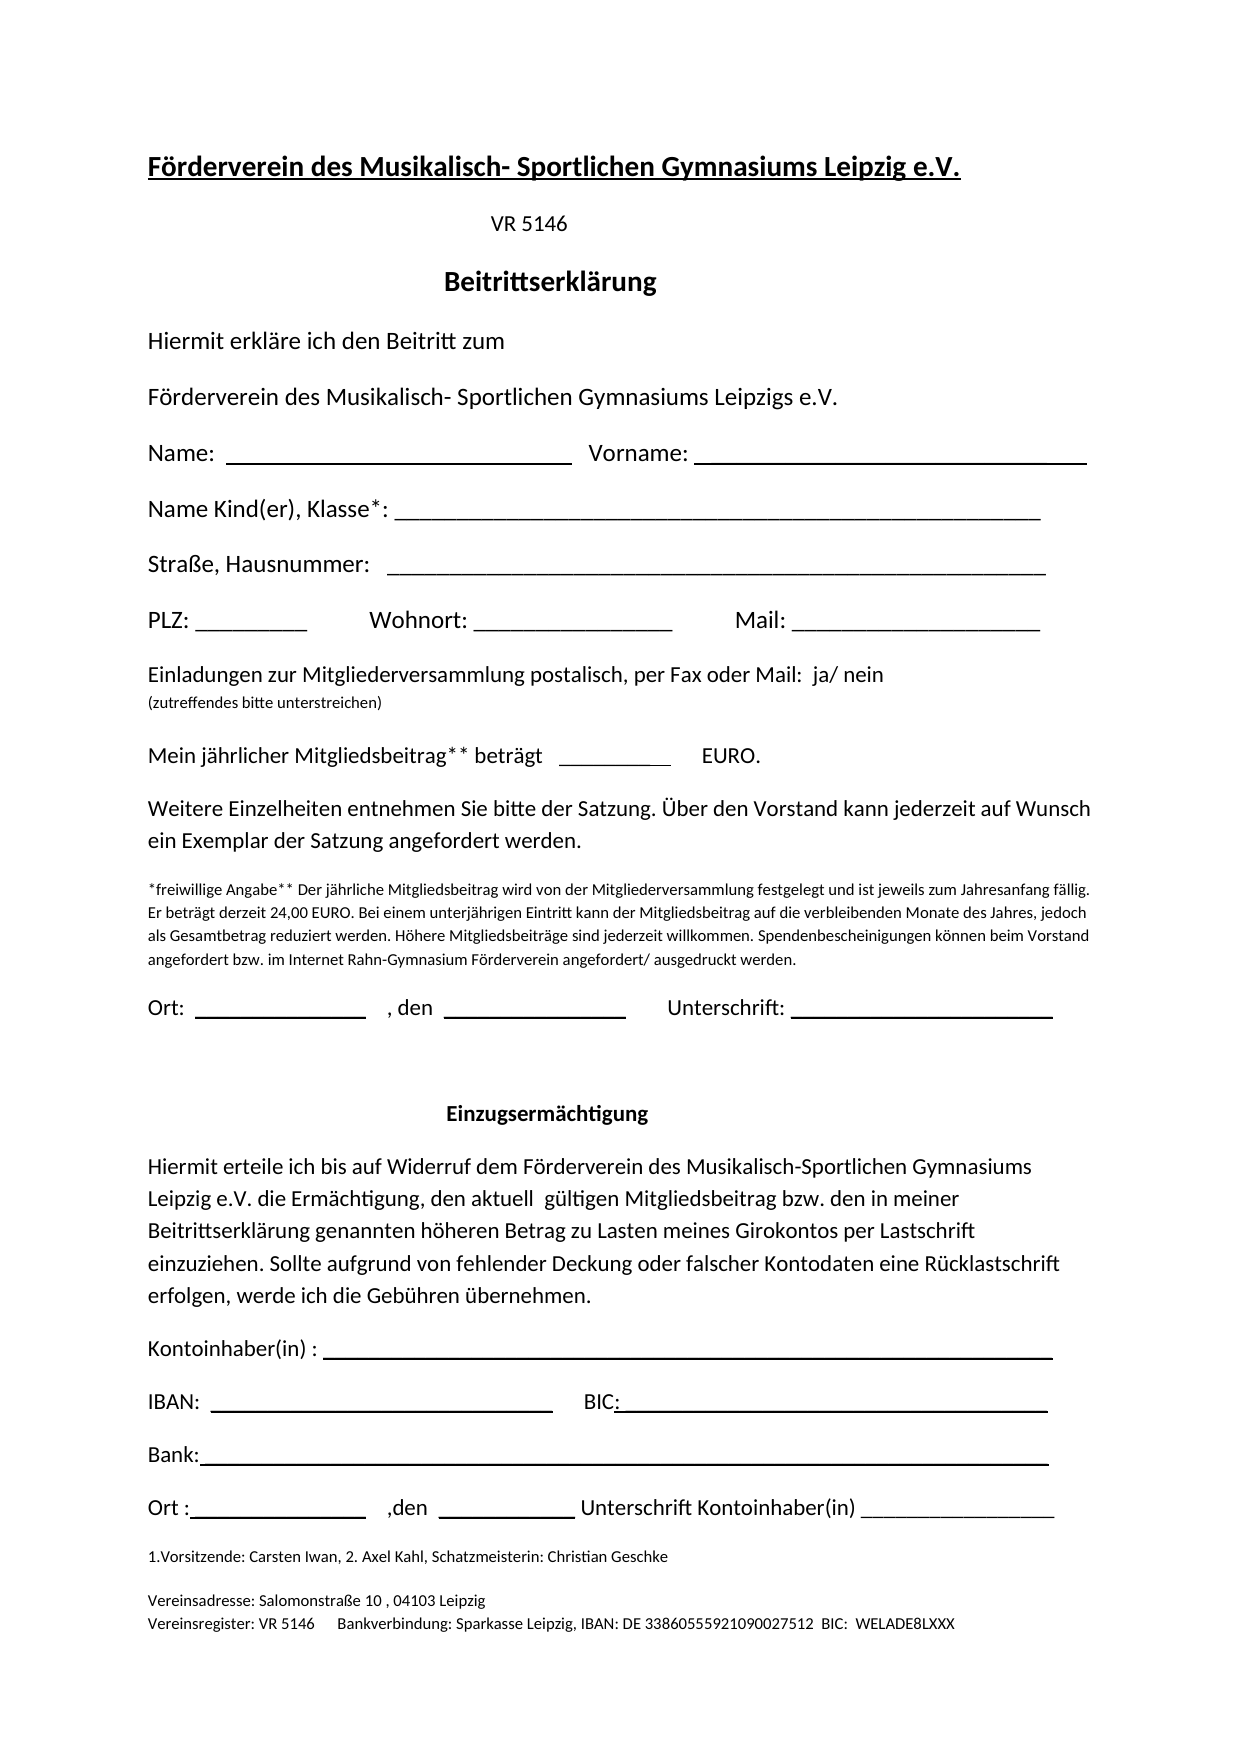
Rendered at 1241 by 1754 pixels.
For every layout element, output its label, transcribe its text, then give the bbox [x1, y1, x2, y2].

text Straße, Hausnummer: _____________________________________________________ [148, 549, 1093, 579]
text Einzugsermächtigung [148, 1099, 1093, 1127]
text Beitrittserklärung [148, 263, 1093, 299]
text Ort: _______________ , den ________________ Unterschrift: _______________________ [148, 993, 1093, 1021]
text PLZ: _________ Wohnort: ________________ Mail: ____________________ [148, 604, 1093, 635]
text *freiwillige Angabe** Der jährliche Mitgliedsbeitrag wird von der Mitgliederversammlung festgelegt und ist jeweils zum Jahresanfang fällig. Er beträgt derzeit 24,00 EURO. Bei einem unterjährigen Eintritt kann der Mitgliedsbeitrag auf die verbleibenden Monate des Jahres, jedoch als Gesamtbetrag reduziert werden. Höhere Mitgliedsbeiträge sind jederzeit willkommen. Spendenbescheinigungen können beim Vorstand angefordert bzw. im Internet Rahn-Gymnasium Förderverein angefordert/ ausgedruckt werden. [148, 879, 1093, 969]
text Hiermit erteile ich bis auf Widerruf dem Förderverein des Musikalisch-Sportlichen Gymnasiums Leipzig e.V. die Ermächtigung, den aktuell gültigen Mitgliedsbeitrag bzw. den in meiner Beitrittserklärung genannten höheren Betrag zu Lasten meines Girokontos per Lastschrift einzuziehen. Sollte aufgrund von fehlender Deckung oder falscher Kontodaten eine Rücklastschrift erfolgen, werde ich die Gebühren übernehmen. [148, 1152, 1093, 1309]
text Mein jährlicher Mitgliedsbeitrag** beträgt ________ EURO. [148, 741, 1093, 769]
text 1.Vorsitzende: Carsten Iwan, 2. Axel Kahl, Schatzmeisterin: Christian Geschke [148, 1546, 1093, 1566]
text Kontoinhaber(in) : ________________________________________________________________ [148, 1334, 1093, 1362]
text Name Kind(er), Klasse*: ____________________________________________________ [148, 493, 1093, 523]
text Ort : _______________ ,den ____________ Unterschrift Kontoinhaber(in) _________________ [148, 1493, 1093, 1521]
text Weitere Einzelheiten entnehmen Sie bitte der Satzung. Über den Vorstand kann jederzeit auf Wunsch ein Exemplar der Satzung angefordert werden. [148, 794, 1093, 854]
text (zutreffendes bitte unterstreichen) [148, 692, 1093, 713]
text Förderverein des Musikalisch- Sportlichen Gymnasiums Leipzig e.V. [148, 148, 1093, 183]
text Bank: __________________________________________________________________________ [148, 1440, 1093, 1468]
text IBAN: ______________________________ BIC: _____________________________________ [148, 1387, 1093, 1415]
text VR 5146 [148, 209, 1093, 237]
text Einladungen zur Mitgliederversammlung postalisch, per Fax oder Mail: ja/ nein [148, 660, 1093, 688]
text Förderverein des Musikalisch- Sportlichen Gymnasiums Leipzigs e.V. [148, 381, 1093, 412]
text Hiermit erkläre ich den Beitritt zum [148, 325, 1093, 356]
text Vereinsadresse: Salomonstraße 10 , 04103 Leipzig Vereinsregister: VR 5146 Bankverbindung: Sparkasse Leipzig, IBAN: DE 33860555921090027512 BIC: WELADE8LXXX [148, 1590, 1093, 1634]
text Name: Vorname: ___________________________ [148, 437, 1093, 467]
